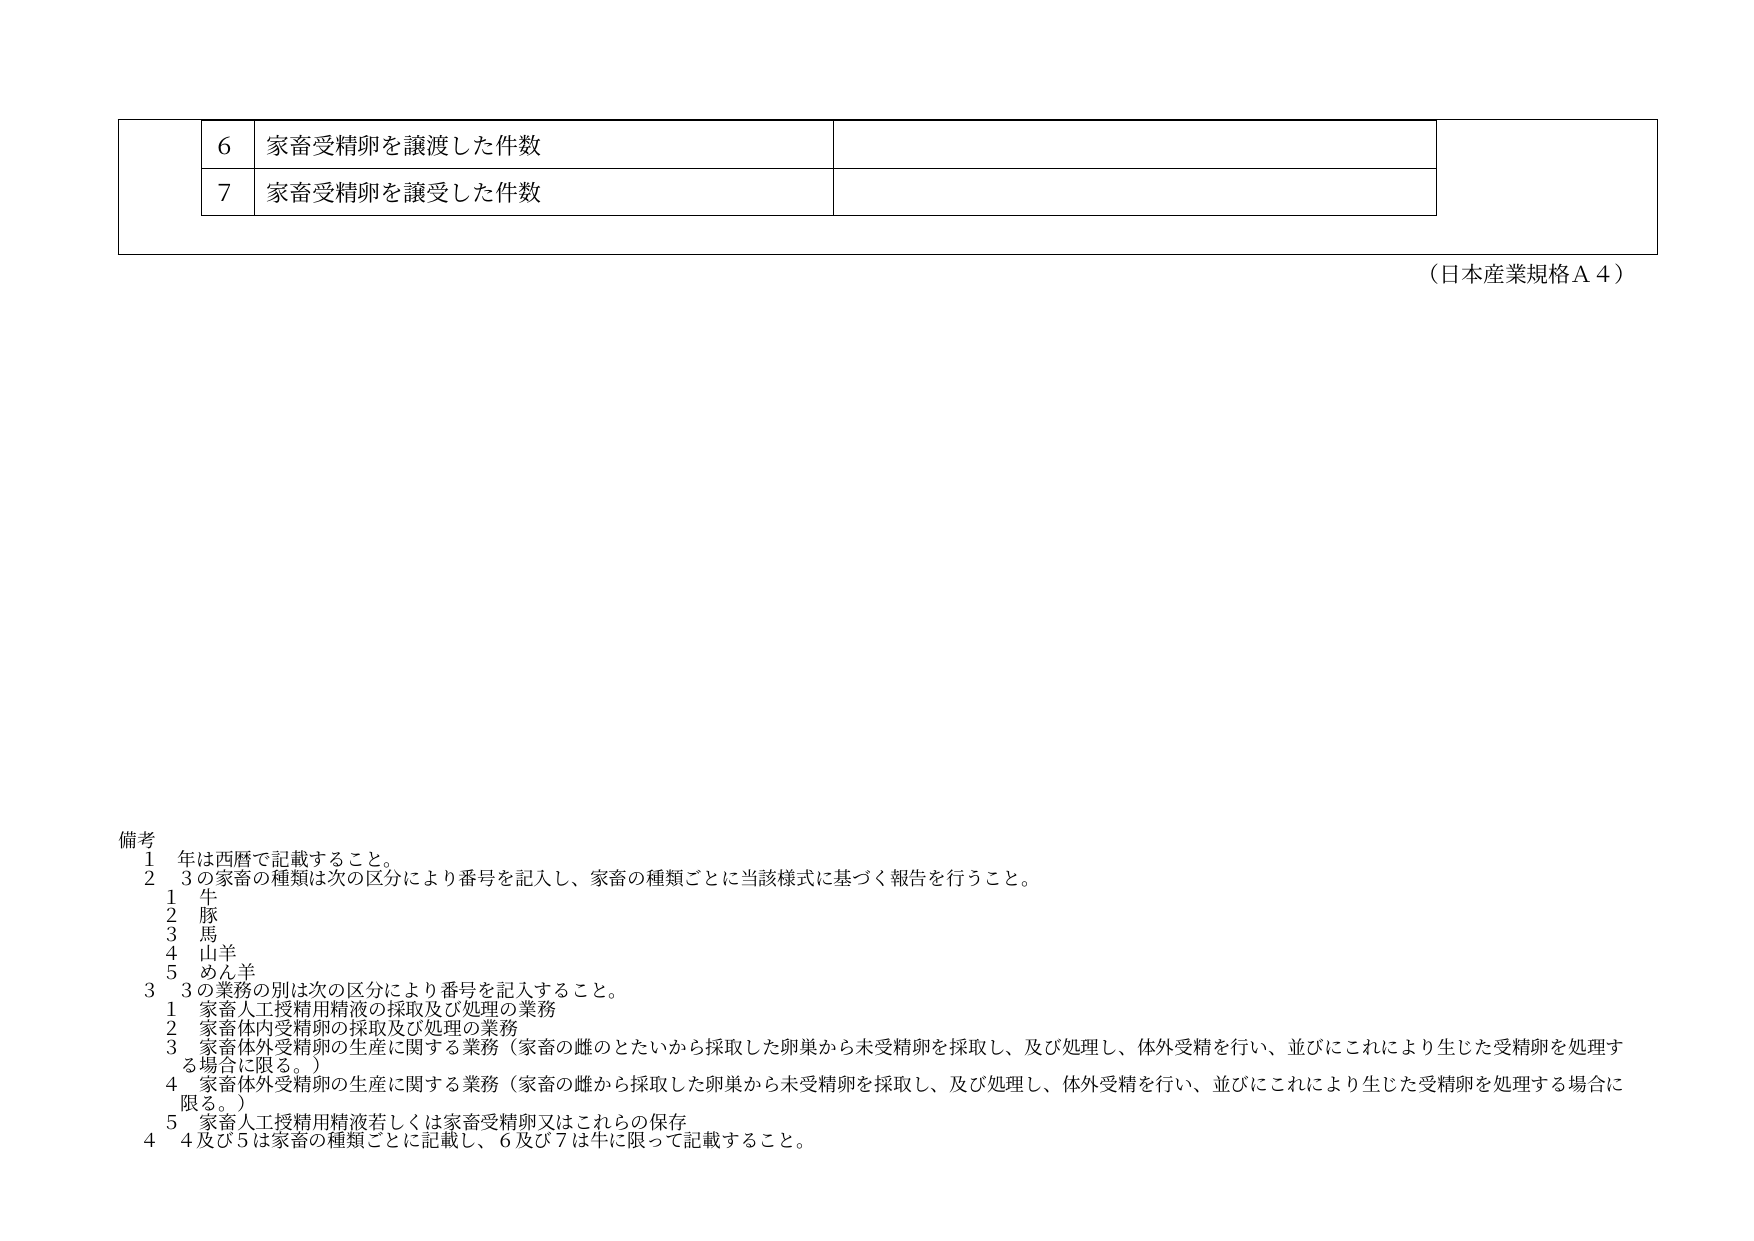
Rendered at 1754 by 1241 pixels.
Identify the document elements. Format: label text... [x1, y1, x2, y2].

text （日本産業規格Ａ４） [118, 255, 1636, 292]
table_header 家畜人工授精所における家畜人工授精用精液又は家畜受精卵 （特定家畜人工授精用精液等であるものを除く。）の業務に関する報告書 年 月 日提出 都道府県知事 殿 家畜改良増殖法施行規則第49条に基づき、 年１月１日から12月31日までの家畜人工授精所の運営の状況を次のとおり報告します。 [119, 120, 1657, 253]
